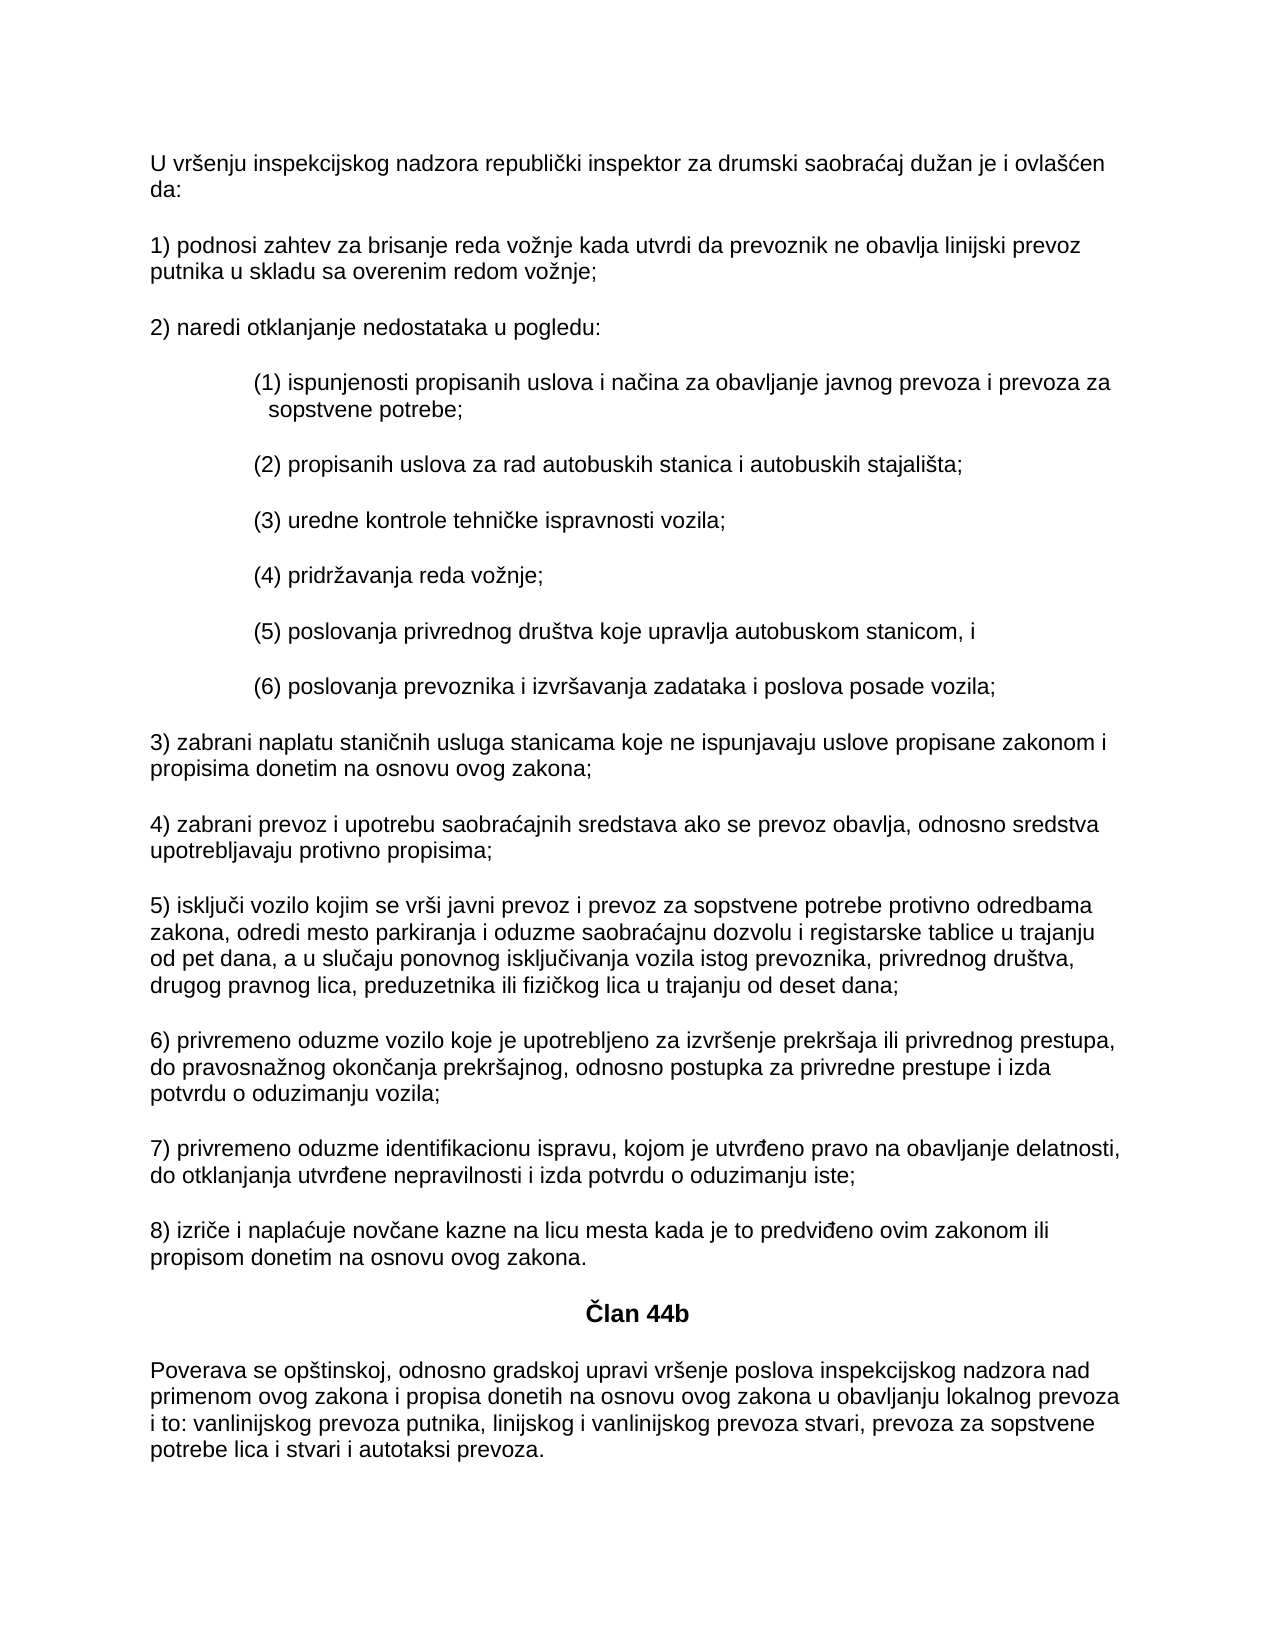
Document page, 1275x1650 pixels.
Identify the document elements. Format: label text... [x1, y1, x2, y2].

text (4) pridržavanja reda vožnje; [253, 562, 1125, 588]
text 1) podnosi zahtev za brisanje reda vožnje kada utvrdi da prevoznik ne obavlja linijski prevoz putnika u skladu sa overenim redom vožnje; [150, 232, 1125, 284]
text 6) privremeno oduzme vozilo koje je upotrebljeno za izvršenje prekršaja ili privrednog prestupa, do pravosnažnog okončanja prekršajnog, odnosno postupka za privredne prestupe i izda potvrdu o oduzimanju vozila; [150, 1027, 1125, 1106]
text 5) isključi vozilo kojim se vrši javni prevoz i prevoz za sopstvene potrebe protivno odredbama zakona, odredi mesto parkiranja i oduzme saobraćajnu dozvolu i registarske tablice u trajanju od pet dana, a u slučaju ponovnog isključivanja vozila istog prevoznika, privrednog društva, drugog pravnog lica, preduzetnika ili fizičkog lica u trajanju od deset dana; [150, 892, 1125, 998]
text 4) zabrani prevoz i upotrebu saobraćajnih sredstava ako se prevoz obavlja, odnosno sredstva upotrebljavaju protivno propisima; [150, 811, 1125, 863]
text 2) naredi otklanjanje nedostataka u pogledu: [150, 314, 1125, 340]
text 8) izriče i naplaćuje novčane kazne na licu mesta kada je to predviđeno ovim zakonom ili propisom donetim na osnovu ovog zakona. [150, 1217, 1125, 1270]
text (2) propisanih uslova za rad autobuskih stanica i autobuskih stajališta; [253, 451, 1125, 477]
text U vršenju inspekcijskog nadzora republički inspektor za drumski saobraćaj dužan je i ovlašćen da: [150, 150, 1125, 203]
text 3) zabrani naplatu staničnih usluga stanicama koje ne ispunjavaju uslove propisane zakonom i propisima donetim na osnovu ovog zakona; [150, 729, 1125, 781]
text (3) uredne kontrole tehničke ispravnosti vozila; [253, 507, 1125, 533]
text Član 44b [150, 1299, 1125, 1328]
text (6) poslovanja prevoznika i izvršavanja zadataka i poslova posade vozila; [253, 673, 1125, 699]
text Poverava se opštinskoj, odnosno gradskoj upravi vršenje poslova inspekcijskog nadzora nad primenom ovog zakona i propisa donetih na osnovu ovog zakona u obavljanju lokalnog prevoza i to: vanlinijskog prevoza putnika, linijskog i vanlinijskog prevoza stvari, prevoza za sopstvene potrebe lica i stvari i autotaksi prevoza. [150, 1357, 1125, 1462]
text (1) ispunjenosti propisanih uslova i načina za obavljanje javnog prevoza i prevoza za sopstvene potrebe; [253, 369, 1125, 422]
text (5) poslovanja privrednog društva koje upravlja autobuskom stanicom, i [253, 618, 1125, 644]
text 7) privremeno oduzme identifikacionu ispravu, kojom je utvrđeno pravo na obavljanje delatnosti, do otklanjanja utvrđene nepravilnosti i izda potvrdu o oduzimanju iste; [150, 1135, 1125, 1188]
